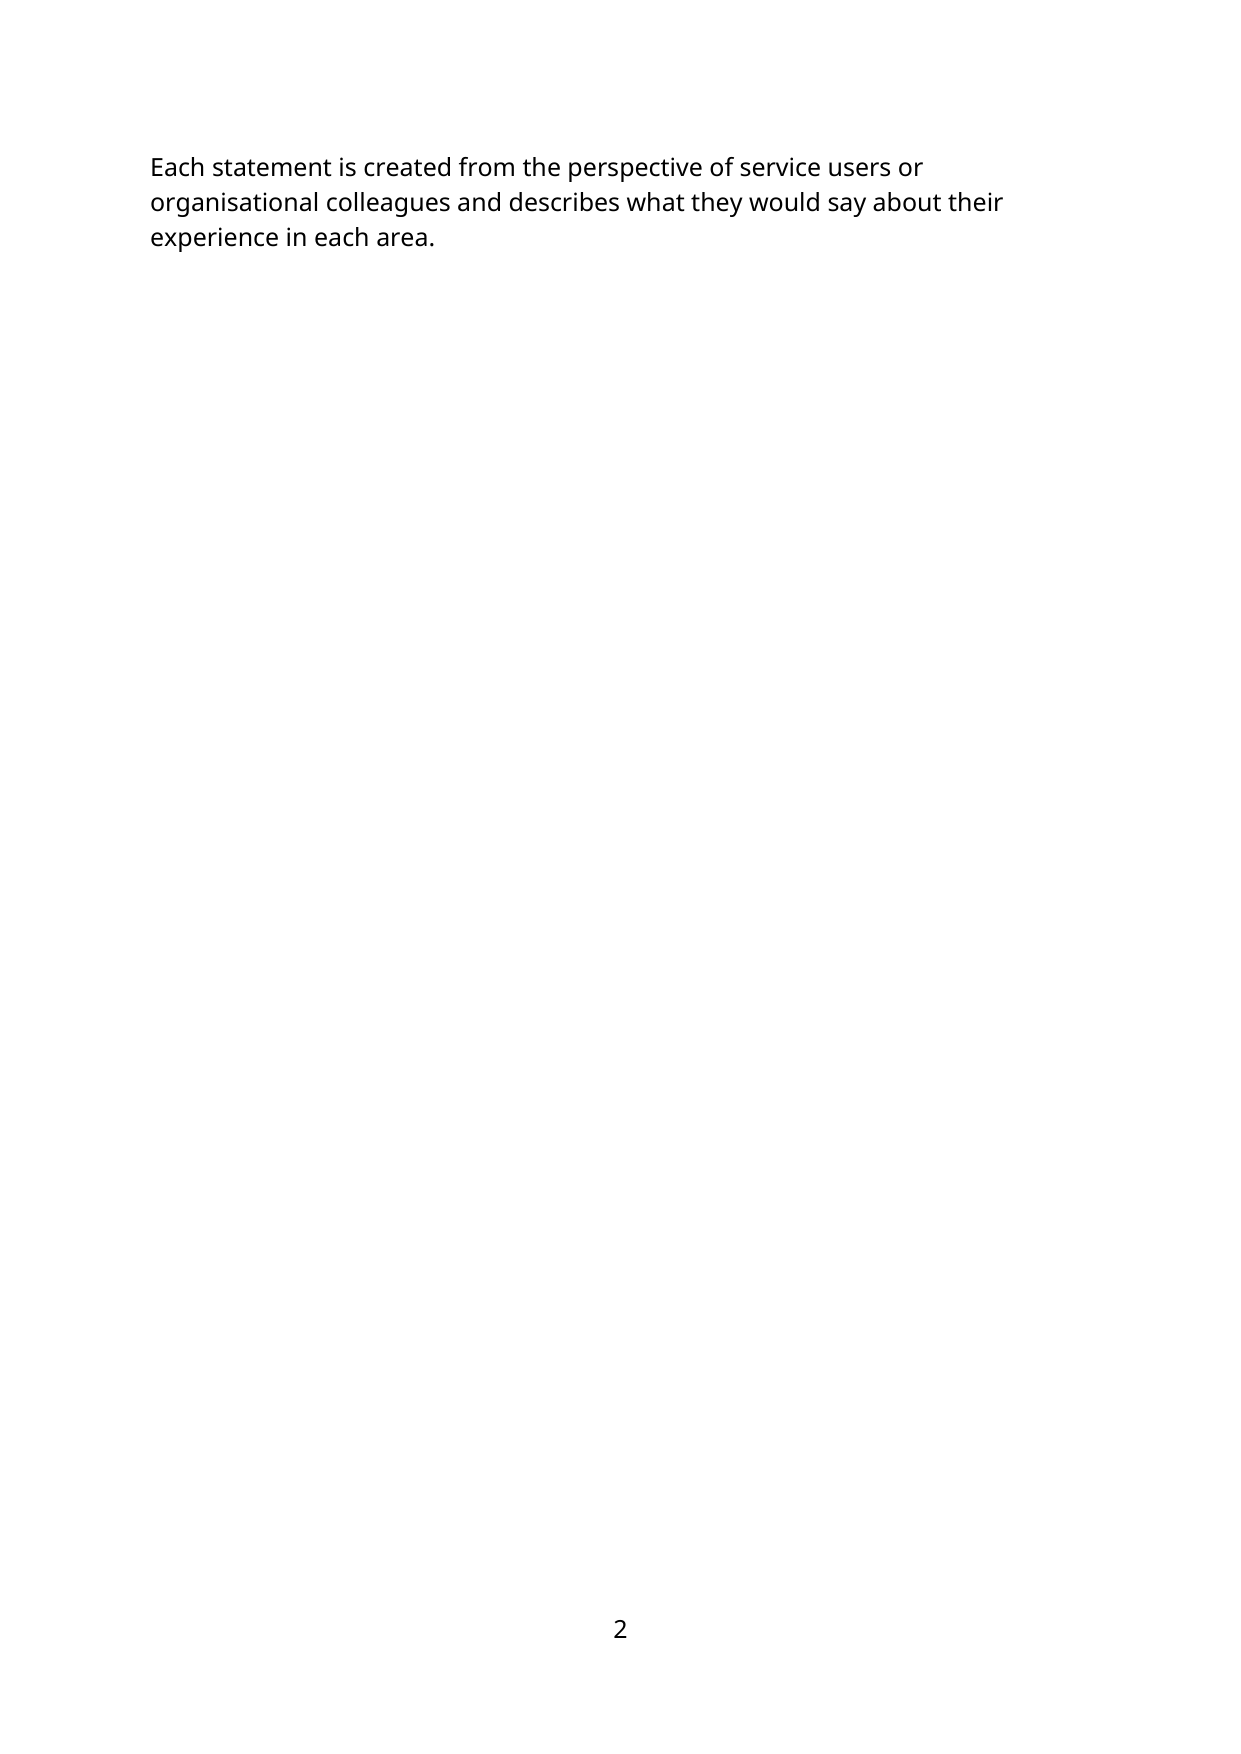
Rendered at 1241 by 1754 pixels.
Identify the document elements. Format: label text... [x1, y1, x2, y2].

text Each statement is created from the perspective of service users or organisational colleagues and describes what they would say about their experience in each area. [150, 150, 1090, 254]
